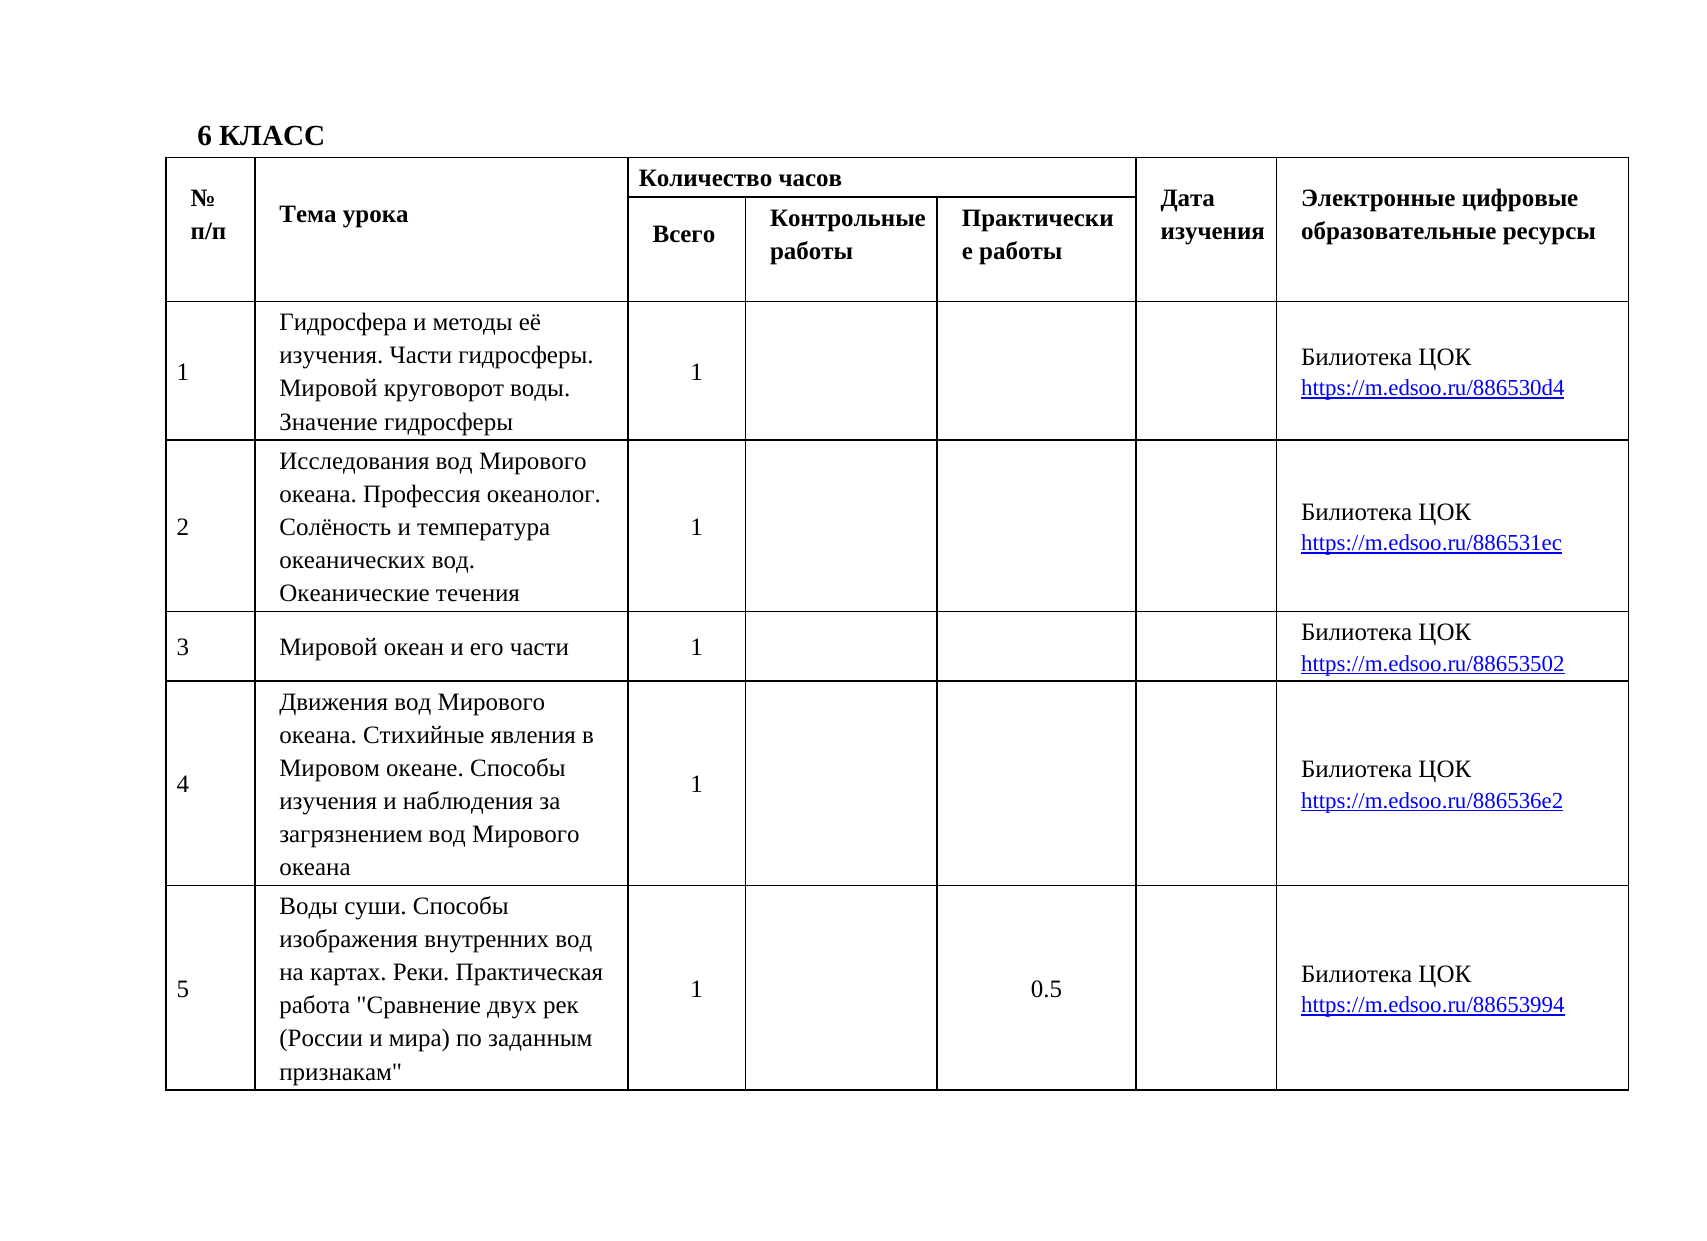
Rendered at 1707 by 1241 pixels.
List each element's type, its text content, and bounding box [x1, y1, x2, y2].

table_header № п/п [167, 158, 254, 301]
table_cell 1 [629, 441, 745, 611]
table_header Количество часов [629, 158, 1135, 196]
table_cell 1 [629, 682, 745, 885]
table_cell 2 [167, 441, 254, 611]
table_cell Воды суши. Способы изображения внутренних вод на картах. Реки. Практическая работа "Сравнение двух рек (России и мира) по заданным признакам" [256, 886, 627, 1089]
table_cell Всего [629, 198, 745, 301]
table_cell 3 [167, 612, 254, 680]
table_cell 1 [167, 302, 254, 439]
table_cell Исследования вод Мирового океана. Профессия океанолог. Солёность и температура океанических вод. Океанические течения [256, 441, 627, 611]
table_cell 1 [629, 302, 745, 439]
table_cell 5 [167, 886, 254, 1089]
table_cell Билиотека ЦОК https://m.edsoo.ru/886530d4 [1277, 302, 1628, 439]
table_cell [938, 441, 1135, 611]
table_cell [1137, 612, 1276, 680]
table_cell [746, 612, 936, 680]
table_cell [746, 302, 936, 439]
table_cell 1 [629, 612, 745, 680]
table_cell [938, 682, 1135, 885]
table_cell Практические работы [938, 198, 1135, 301]
table_header Электронные цифровые образовательные ресурсы [1277, 158, 1628, 301]
table_cell [746, 886, 936, 1089]
table_cell 4 [167, 682, 254, 885]
table_header Дата изучения [1137, 158, 1276, 301]
table_cell Билиотека ЦОК https://m.edsoo.ru/886536e2 [1277, 682, 1628, 885]
table_cell Мировой океан и его части [256, 612, 627, 680]
table_cell [746, 441, 936, 611]
table_cell Гидросфера и методы её изучения. Части гидросферы. Мировой круговорот воды. Значение гидросферы [256, 302, 627, 439]
table_header Тема урока [256, 158, 627, 301]
table_cell Движения вод Мирового океана. Стихийные явления в Мировом океане. Способы изучения и наблюдения за загрязнением вод Мирового океана [256, 682, 627, 885]
table_cell [1137, 441, 1276, 611]
table_cell 0.5 [938, 886, 1135, 1089]
table_cell Билиотека ЦОК https://m.edsoo.ru/88653994 [1277, 886, 1628, 1089]
table_cell [1137, 886, 1276, 1089]
table_cell [1137, 302, 1276, 439]
table_cell [938, 612, 1135, 680]
table_cell [1137, 682, 1276, 885]
text 6 КЛАСС [190, 118, 1618, 152]
table_cell 1 [629, 886, 745, 1089]
table_cell [938, 302, 1135, 439]
table_cell Контрольные работы [746, 198, 936, 301]
table_cell Билиотека ЦОК https://m.edsoo.ru/886531ec [1277, 441, 1628, 611]
table_cell Билиотека ЦОК https://m.edsoo.ru/88653502 [1277, 612, 1628, 680]
table_cell [746, 682, 936, 885]
